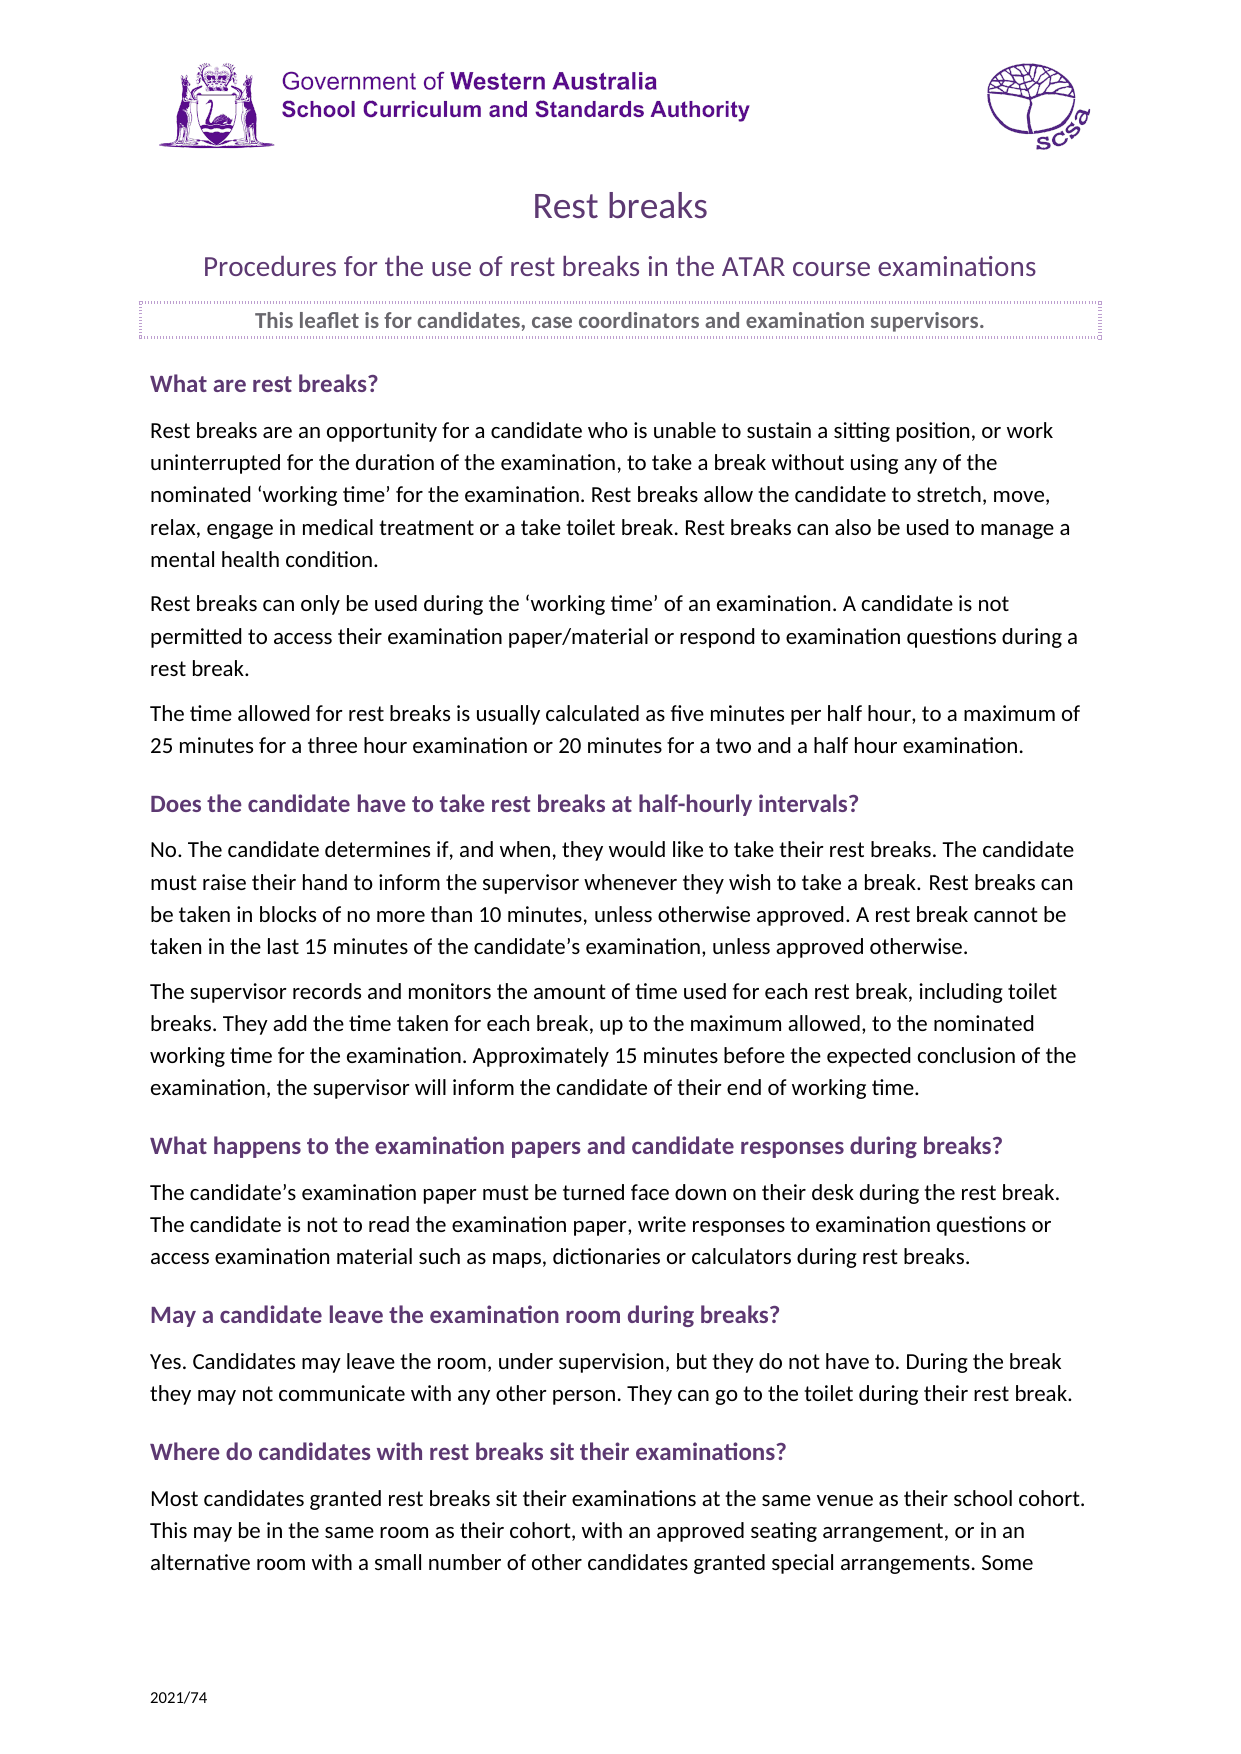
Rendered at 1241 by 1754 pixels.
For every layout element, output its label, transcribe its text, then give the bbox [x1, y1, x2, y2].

text This leaflet is for candidates, case coordinators and examination supervisors. [138, 301, 1102, 339]
text Rest breaks can only be used during the ‘working time’ of an examination. A candidate is not permitted to access their examination paper/material or respond to examination questions during a rest break. [150, 589, 1090, 682]
title Rest breaks [150, 182, 1090, 228]
subtitle May a candidate leave the examination room during breaks? [150, 1299, 1090, 1330]
text The supervisor records and monitors the amount of time used for each rest break, including toilet breaks. They add the time taken for each break, up to the maximum allowed, to the nominated working time for the examination. Approximately 15 minutes before the expected conclusion of the examination, the supervisor will inform the candidate of their end of working time. [150, 977, 1090, 1101]
subtitle Where do candidates with rest breaks sit their examinations? [150, 1436, 1090, 1467]
text Rest breaks are an opportunity for a candidate who is unable to sustain a sitting position, or work uninterrupted for the duration of the examination, to take a break without using any of the nominated ‘working time’ for the examination. Rest breaks allow the candidate to stretch, move, relax, engage in medical treatment or a take toilet break. Rest breaks can also be used to manage a mental health condition. [150, 416, 1090, 573]
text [150, 1484, 1090, 1576]
text Yes. Candidates may leave the room, under supervision, but they do not have to. During the break they may not communicate with any other person. They can go to the toilet during their rest break. [150, 1347, 1090, 1407]
picture [150, 59, 1091, 154]
text The time allowed for rest breaks is usually calculated as five minutes per half hour, to a maximum of 25 minutes for a three hour examination or 20 minutes for a two and a half hour examination. [150, 699, 1090, 759]
text No. The candidate determines if, and when, they would like to take their rest breaks. The candidate must raise their hand to inform the supervisor whenever they wish to take a break. Rest breaks can be taken in blocks of no more than 10 minutes, unless otherwise approved. A rest break cannot be taken in the last 15 minutes of the candidate’s examination, unless approved otherwise. [150, 836, 1090, 960]
subtitle What happens to the examination papers and candidate responses during breaks? [150, 1131, 1090, 1161]
subtitle What are rest breaks? [150, 369, 1090, 399]
subtitle Procedures for the use of rest breaks in the ATAR course examinations [150, 248, 1090, 283]
text The candidate’s examination paper must be turned face down on their desk during the rest break. The candidate is not to read the examination paper, write responses to examination questions or access examination material such as maps, dictionaries or calculators during rest breaks. [150, 1178, 1090, 1270]
subtitle Does the candidate have to take rest breaks at half-hourly intervals? [150, 788, 1090, 818]
